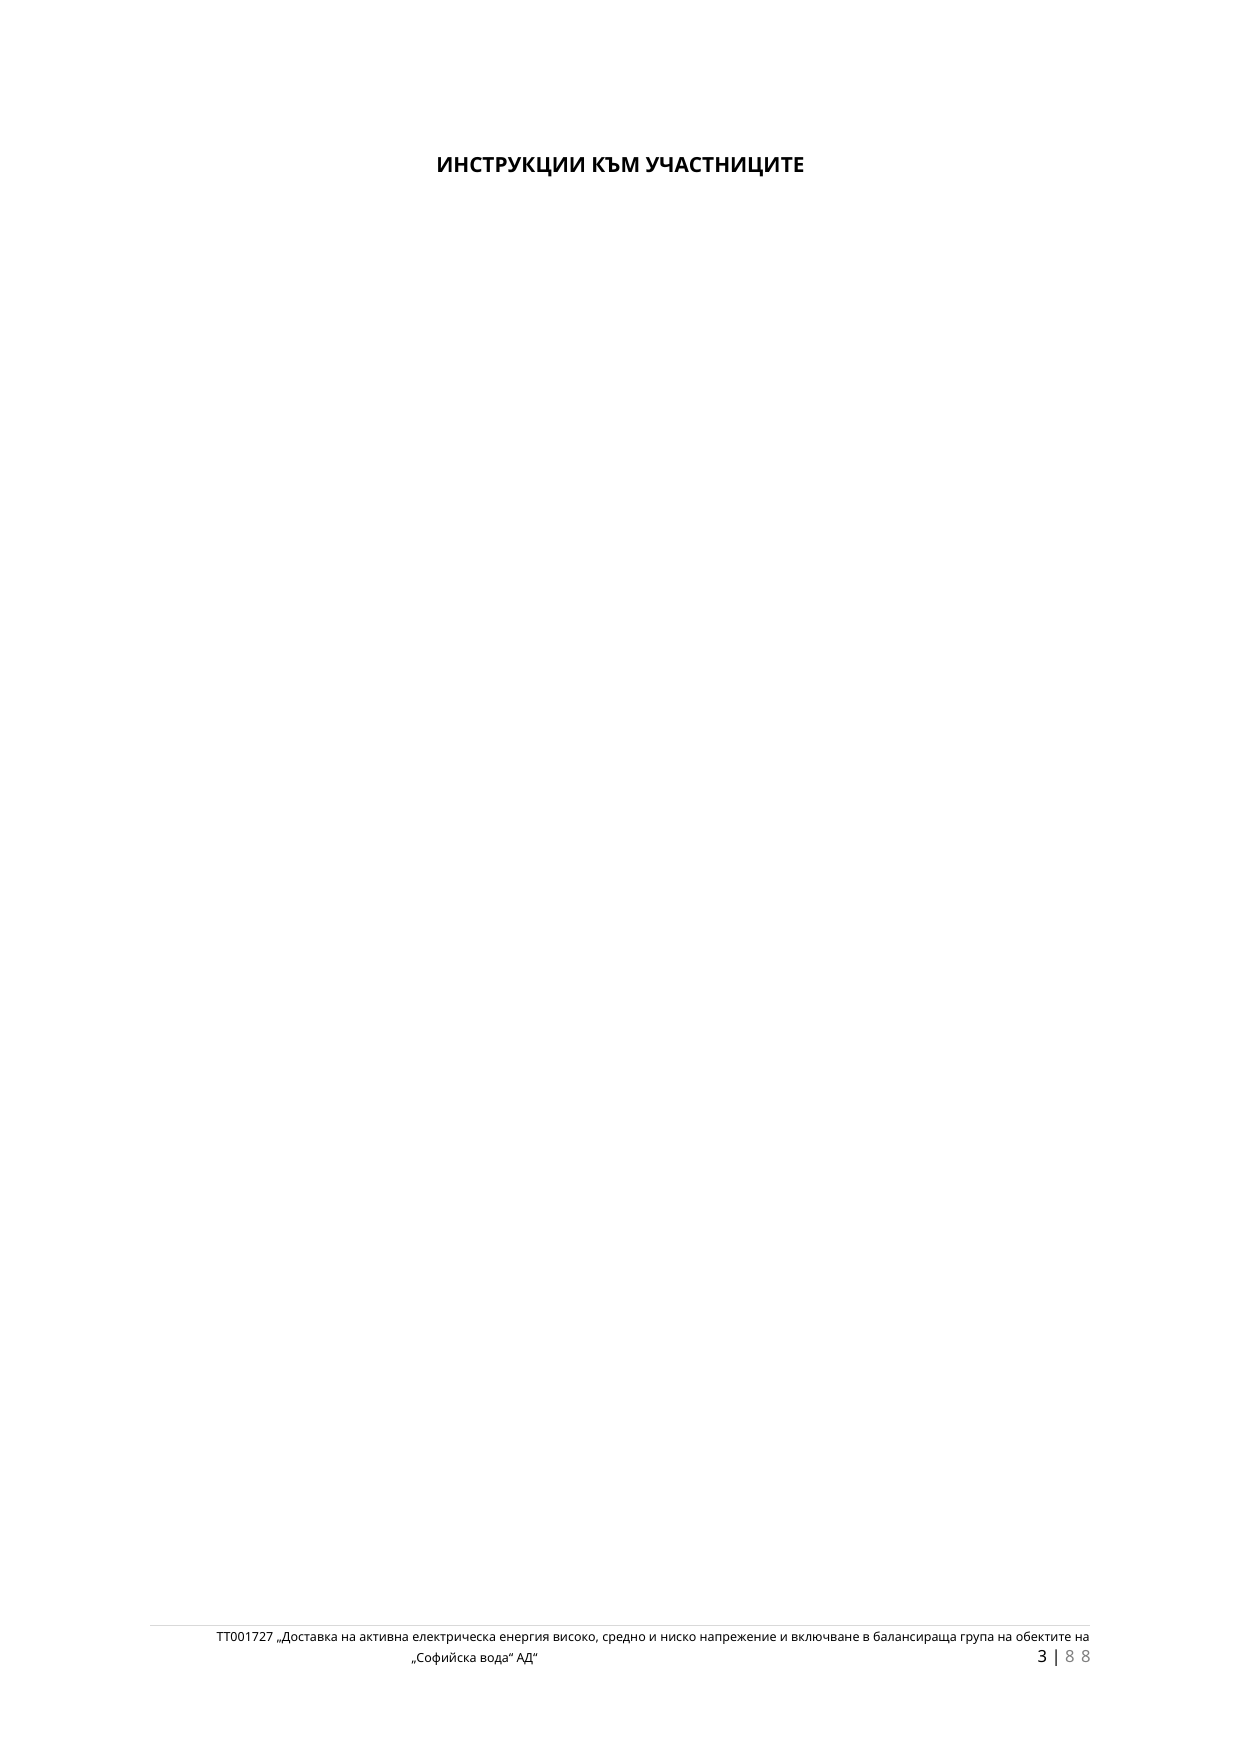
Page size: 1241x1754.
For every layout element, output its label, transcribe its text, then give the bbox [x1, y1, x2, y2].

text ИНСТРУКЦИИ КЪМ УЧАСТНИЦИТЕ [150, 150, 1090, 178]
